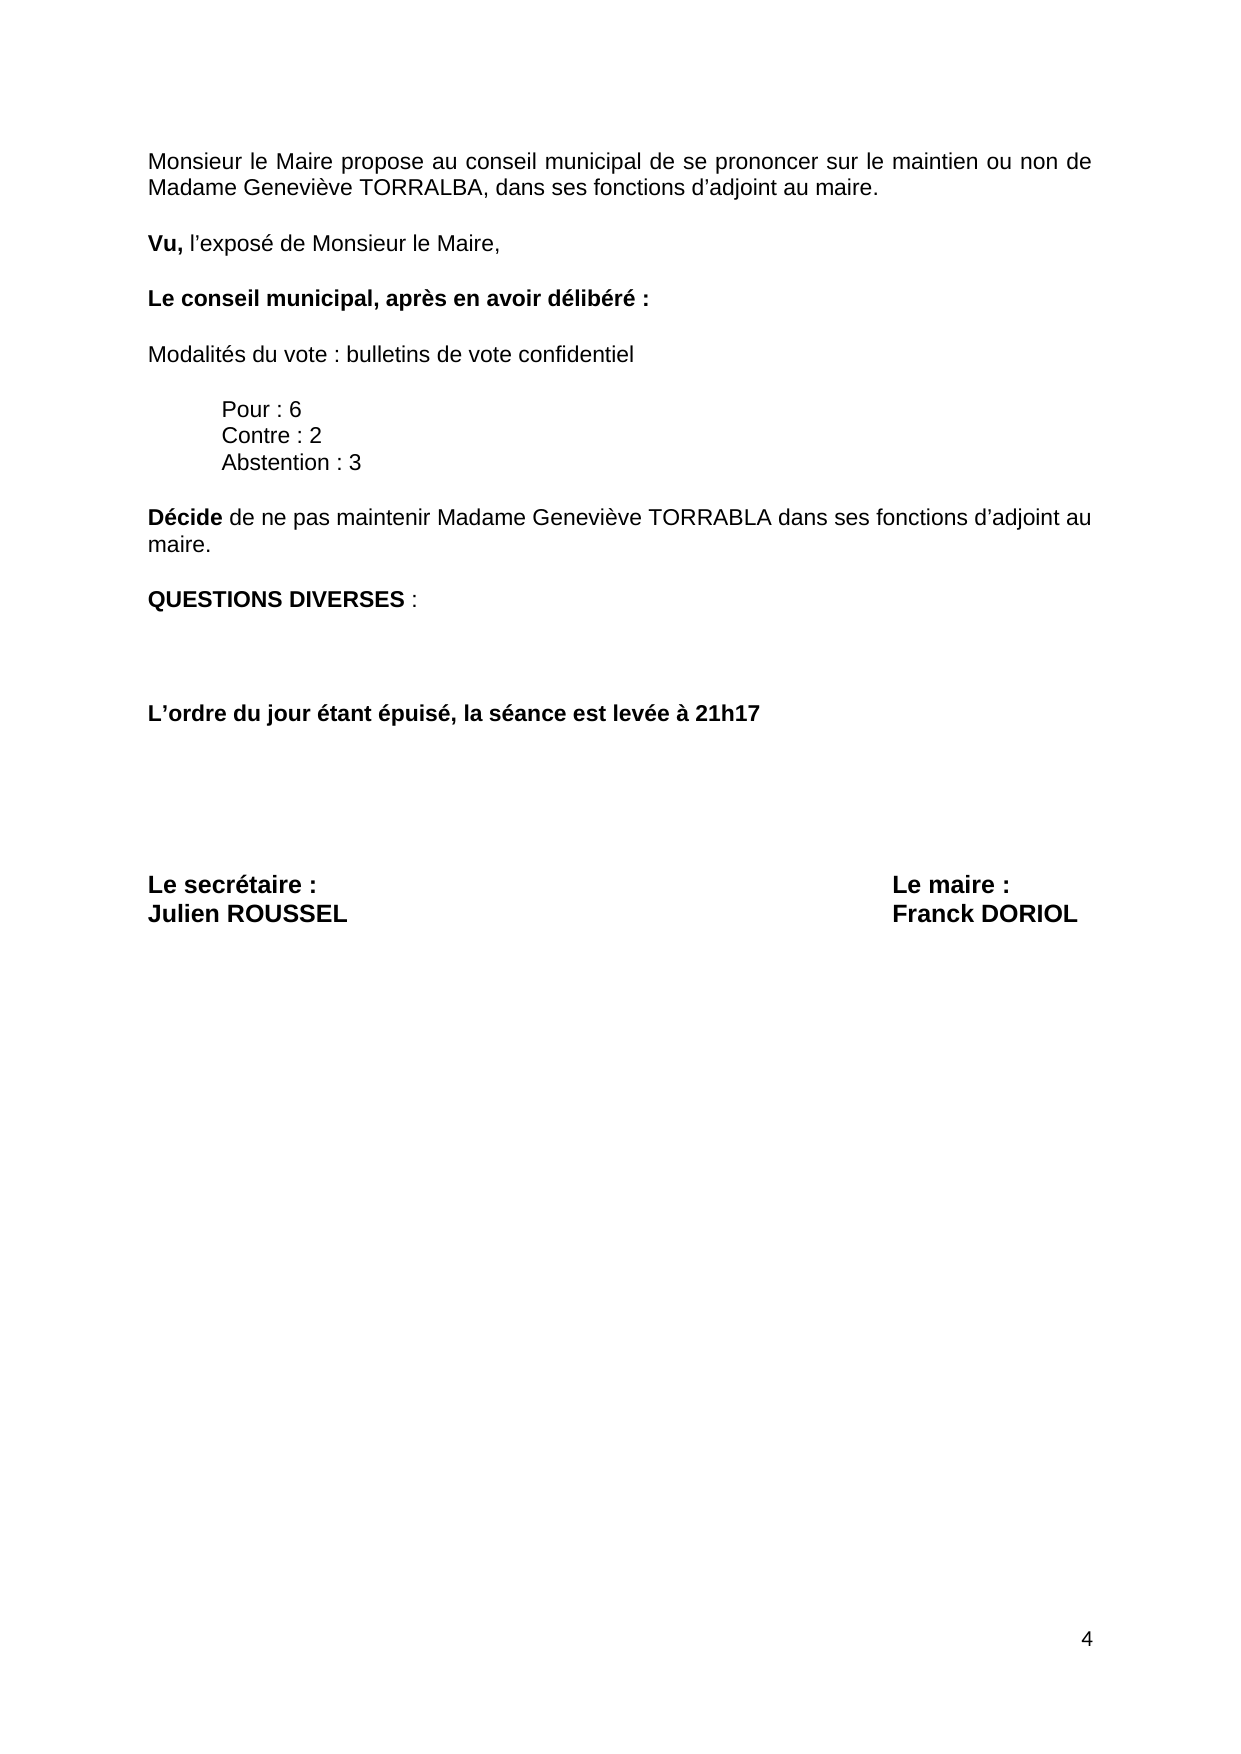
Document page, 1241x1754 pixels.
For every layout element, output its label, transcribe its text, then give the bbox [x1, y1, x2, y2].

text L’ordre du jour étant épuisé, la séance est levée à 21h17 [148, 699, 1093, 726]
text Contre : 2 [148, 422, 1093, 449]
text Pour : 6 [148, 396, 1093, 422]
text Le secrétaire : Le maire : [148, 870, 1093, 899]
text Vu, l’exposé de Monsieur le Maire, [148, 229, 1093, 256]
text Décide de ne pas maintenir Madame Geneviève TORRABLA dans ses fonctions d’adjoint au maire. [148, 504, 1093, 557]
text Le conseil municipal, après en avoir délibéré : [148, 285, 1093, 311]
text QUESTIONS DIVERSES : [148, 586, 1093, 612]
text Modalités du vote : bulletins de vote confidentiel [148, 341, 1093, 367]
text Monsieur le Maire propose au conseil municipal de se prononcer sur le maintien ou non de Madame Geneviève TORRALBA, dans ses fonctions d’adjoint au maire. [148, 148, 1093, 200]
text Julien ROUSSEL Franck DORIOL [148, 899, 1093, 928]
text Abstention : 3 [148, 449, 1093, 475]
